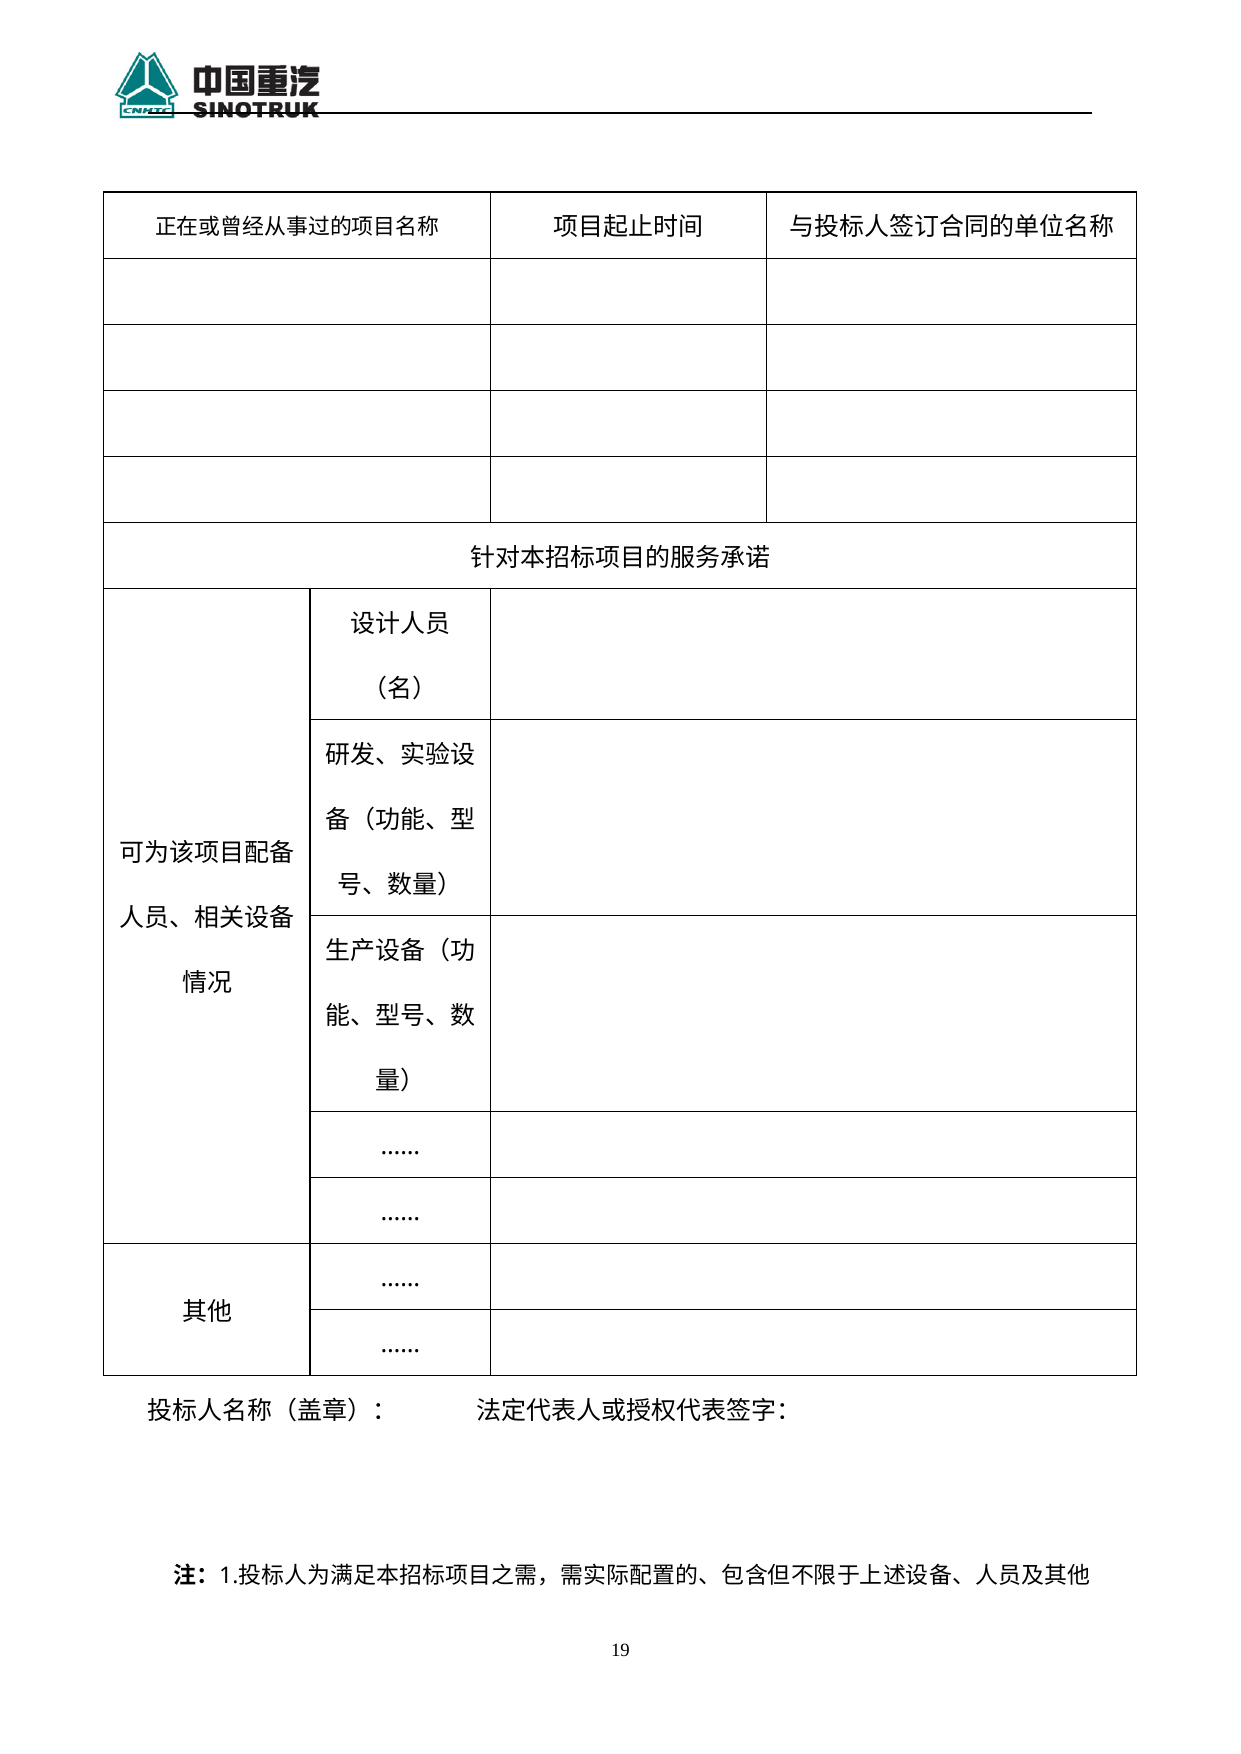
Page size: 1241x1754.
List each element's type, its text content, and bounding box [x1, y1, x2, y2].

table_cell [491, 325, 766, 389]
table_cell [767, 391, 1136, 456]
table_cell 设计人员（名） [311, 589, 490, 719]
table_cell [491, 916, 1136, 1111]
table_cell 可为该项目配备人员、相关设备情况 [104, 589, 309, 1243]
table_cell 与投标人签订合同的单位名称 [767, 193, 1136, 257]
table_cell [491, 589, 1136, 719]
table_cell [104, 457, 490, 522]
table_cell [491, 391, 766, 456]
table_cell [767, 457, 1136, 522]
table_cell [491, 1244, 1136, 1309]
table_cell [104, 259, 490, 323]
table_cell …… [311, 1244, 490, 1309]
table_cell …… [311, 1178, 490, 1243]
text 投标人名称（盖章）： 法定代表人或授权代表签字： [148, 1376, 1092, 1441]
table_cell …… [311, 1310, 490, 1375]
table_cell 针对本招标项目的服务承诺 [104, 523, 1136, 588]
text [173, 1541, 1092, 1606]
table_cell 生产设备（功能、型号、数量） [311, 916, 490, 1111]
table_cell [104, 325, 490, 389]
table_cell 研发、实验设备（功能、型号、数量） [311, 720, 490, 915]
table_cell 项目起止时间 [491, 193, 766, 257]
table_cell [767, 259, 1136, 323]
table_cell 正在或曾经从事过的项目名称 [104, 193, 490, 257]
table_cell 其他 [104, 1244, 309, 1375]
table_cell [491, 1112, 1136, 1177]
table_cell [491, 1310, 1136, 1375]
table_cell [104, 391, 490, 456]
table_cell [491, 457, 766, 522]
table_cell [491, 720, 1136, 915]
table_cell [491, 259, 766, 323]
table_cell [767, 325, 1136, 389]
table_cell …… [311, 1112, 490, 1177]
picture [114, 52, 321, 119]
table_cell [491, 1178, 1136, 1243]
